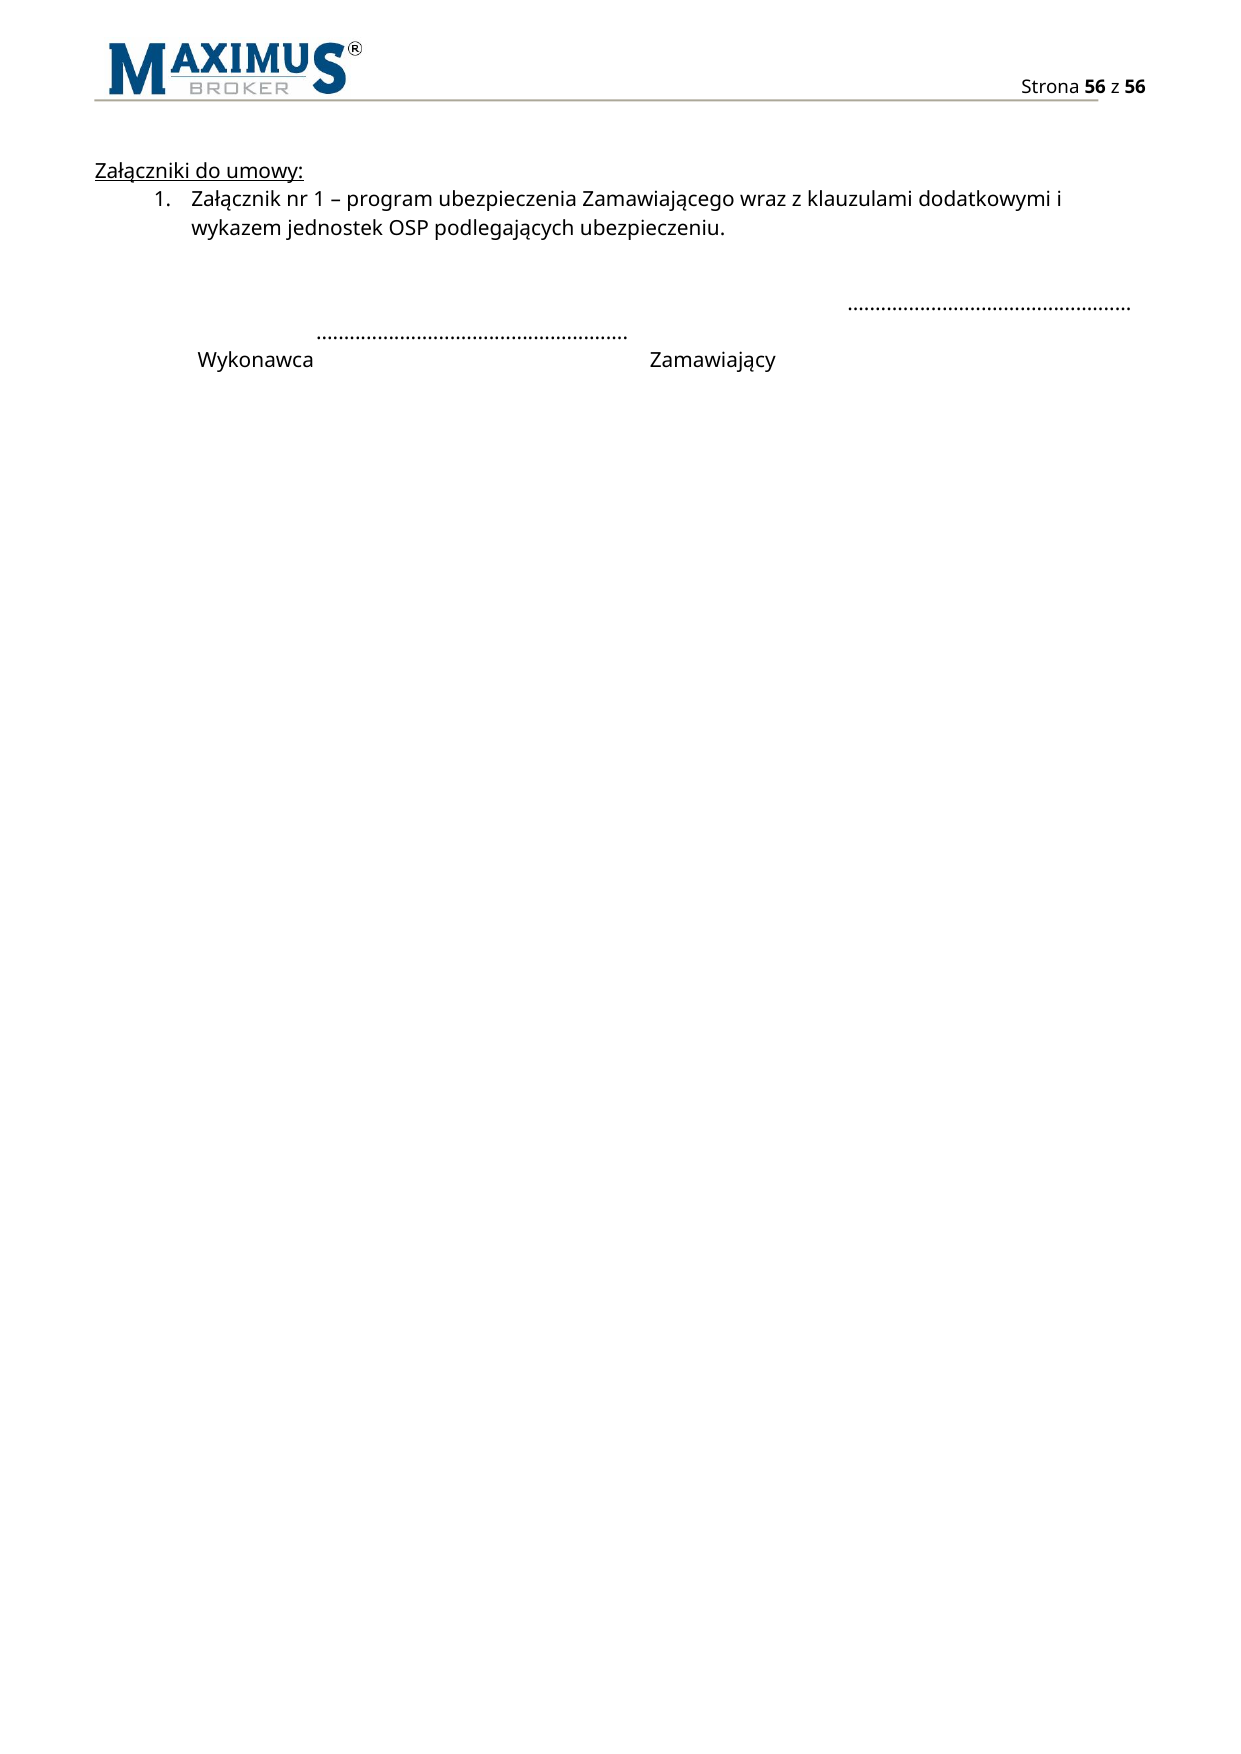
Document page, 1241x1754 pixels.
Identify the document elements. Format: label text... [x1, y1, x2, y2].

picture [103, 37, 368, 99]
text Wykonawca Zamawiający [94, 345, 1146, 374]
text Załączniki do umowy: [94, 156, 1146, 184]
text ................................................... ........................................................ [94, 288, 1146, 345]
list Załącznik nr 1 – program ubezpieczenia Zamawiającego wraz z klauzulami dodatkowymi i wykazem jednostek OSP podlegających ubezpieczeniu. [153, 184, 1146, 241]
